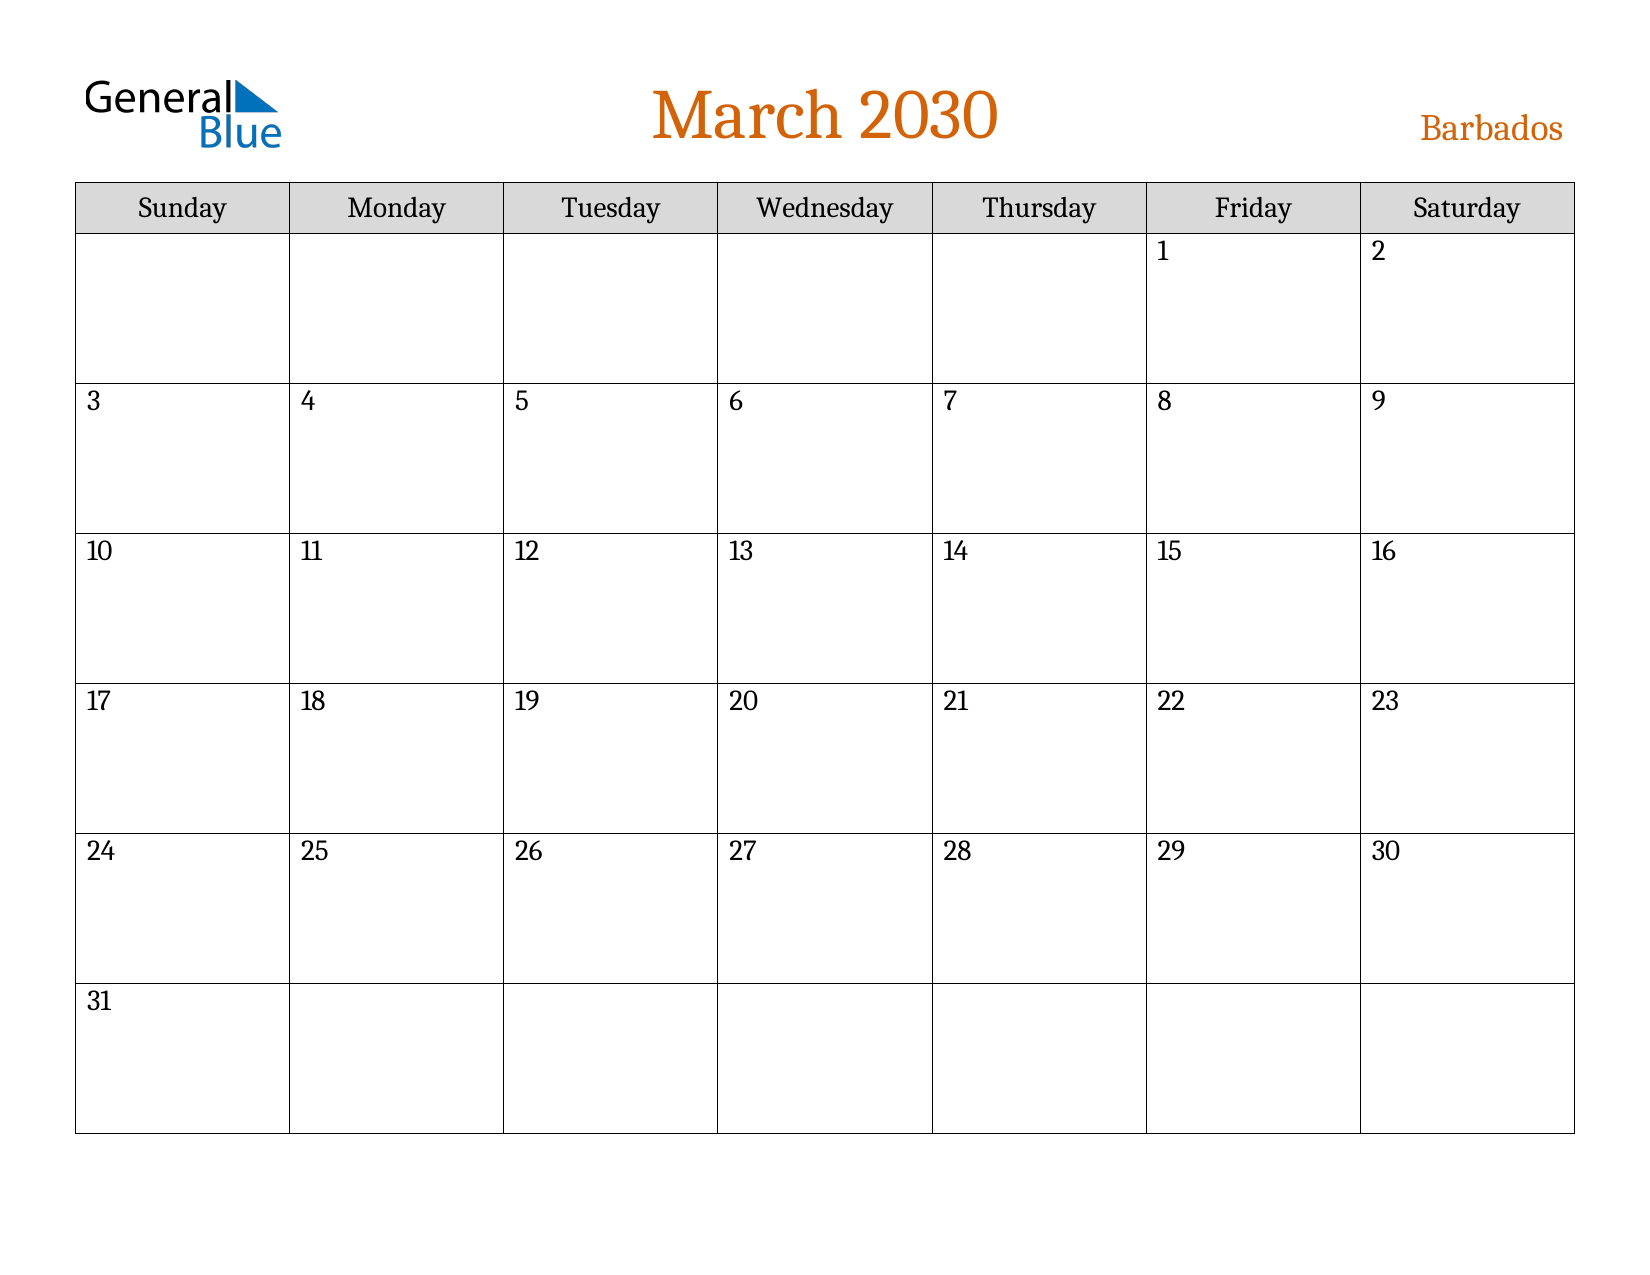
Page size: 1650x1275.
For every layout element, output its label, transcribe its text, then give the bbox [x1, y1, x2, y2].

table_cell [290, 720, 503, 833]
table_cell 28 [933, 834, 1146, 870]
table_cell 2 [1361, 234, 1574, 270]
table_cell [718, 870, 932, 983]
table_cell [76, 1020, 289, 1133]
table_cell [718, 270, 932, 383]
table_cell [290, 1020, 503, 1133]
table_cell [76, 234, 289, 270]
table_cell 31 [76, 984, 289, 1020]
table_cell [1147, 270, 1360, 383]
table_cell 5 [504, 384, 717, 420]
table_cell 21 [933, 684, 1146, 720]
table_cell 22 [1147, 684, 1360, 720]
table_cell 15 [1147, 534, 1360, 570]
table_cell [933, 570, 1146, 683]
table_cell [933, 1020, 1146, 1133]
table_cell [1361, 720, 1574, 833]
table_cell [1361, 870, 1574, 983]
table_cell [504, 870, 717, 983]
table_cell [1147, 420, 1360, 533]
table_header Barbados [1146, 75, 1574, 182]
table_cell [504, 420, 717, 533]
table_cell 8 [1147, 384, 1360, 420]
table_cell 17 [76, 684, 289, 720]
table_cell 9 [1361, 384, 1574, 420]
table_cell [290, 420, 503, 533]
table_cell 1 [1147, 234, 1360, 270]
table_cell 24 [76, 834, 289, 870]
table_cell [933, 720, 1146, 833]
table_header March 2030 [504, 75, 1146, 182]
table_cell [504, 570, 717, 683]
table_cell [290, 234, 503, 270]
table_cell [718, 234, 932, 270]
table_cell [504, 984, 717, 1020]
table_cell 27 [718, 834, 932, 870]
table_cell [76, 870, 289, 983]
table_cell 30 [1361, 834, 1574, 870]
table_cell [1147, 984, 1360, 1020]
table_cell 6 [718, 384, 932, 420]
table_cell [718, 1020, 932, 1133]
table_cell 3 [76, 384, 289, 420]
table_cell [290, 984, 503, 1020]
table_cell 20 [718, 684, 932, 720]
table_cell [1361, 1020, 1574, 1133]
table_cell [1361, 420, 1574, 533]
table_cell [290, 870, 503, 983]
table_cell 19 [504, 684, 717, 720]
table_cell [1147, 1020, 1360, 1133]
table_cell [933, 270, 1146, 383]
table_cell Friday [1147, 183, 1360, 233]
table_cell [933, 234, 1146, 270]
table_cell [718, 570, 932, 683]
table_cell [504, 270, 717, 383]
table_cell [933, 420, 1146, 533]
table_cell [76, 720, 289, 833]
table_cell [1147, 720, 1360, 833]
table_cell 13 [718, 534, 932, 570]
table_cell [933, 870, 1146, 983]
table_cell 25 [290, 834, 503, 870]
table_header [76, 75, 503, 182]
table_cell 26 [504, 834, 717, 870]
table_cell [1147, 870, 1360, 983]
table_cell 23 [1361, 684, 1574, 720]
table_cell 10 [76, 534, 289, 570]
table_cell [290, 570, 503, 683]
table_cell 16 [1361, 534, 1574, 570]
table_cell [76, 420, 289, 533]
table_cell [76, 570, 289, 683]
table_cell [718, 984, 932, 1020]
table_cell Tuesday [504, 183, 717, 233]
picture [86, 80, 281, 148]
table_cell [504, 1020, 717, 1133]
table_cell 7 [933, 384, 1146, 420]
table_cell 11 [290, 534, 503, 570]
table_cell [933, 984, 1146, 1020]
table_cell Saturday [1361, 183, 1574, 233]
table_cell [718, 720, 932, 833]
table_cell [718, 420, 932, 533]
table_cell [1361, 570, 1574, 683]
table_cell 12 [504, 534, 717, 570]
table_cell Wednesday [718, 183, 932, 233]
table_cell 29 [1147, 834, 1360, 870]
table_cell [1361, 270, 1574, 383]
table_cell [504, 234, 717, 270]
table_cell [290, 270, 503, 383]
table_cell Thursday [933, 183, 1146, 233]
table_cell [76, 270, 289, 383]
table_cell Monday [290, 183, 503, 233]
table_cell Sunday [76, 183, 289, 233]
table_cell [504, 720, 717, 833]
table_cell [1147, 570, 1360, 683]
table_cell [1361, 984, 1574, 1020]
table_cell 4 [290, 384, 503, 420]
table_cell 14 [933, 534, 1146, 570]
table_cell 18 [290, 684, 503, 720]
